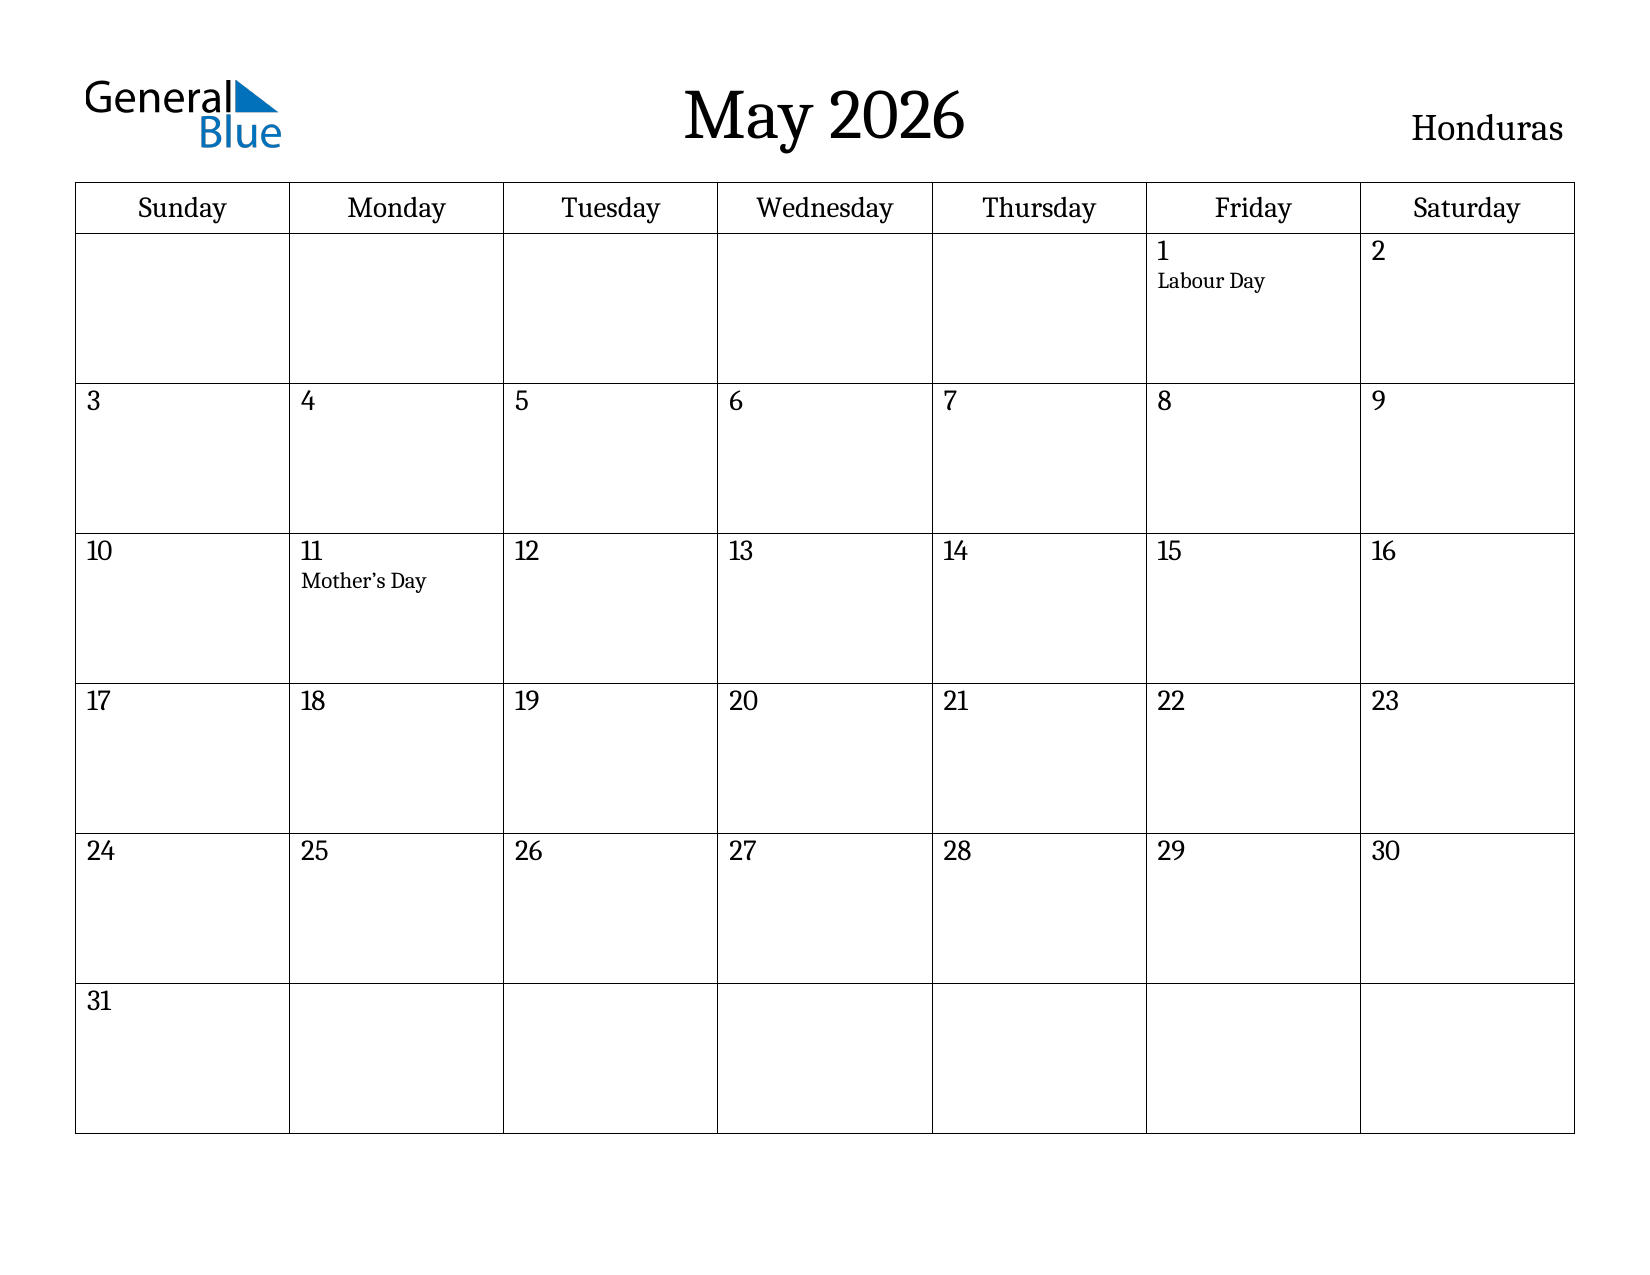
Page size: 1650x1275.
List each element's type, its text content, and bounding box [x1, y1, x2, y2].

table_header May 2026 [504, 75, 1146, 182]
table_cell [1361, 567, 1574, 683]
table_cell [718, 234, 932, 267]
table_cell [290, 417, 503, 533]
table_cell 3 [76, 384, 289, 417]
table_cell [290, 1018, 503, 1133]
table_cell [1361, 267, 1574, 383]
table_cell [1361, 1018, 1574, 1133]
table_cell [933, 717, 1146, 833]
table_cell [718, 717, 932, 833]
table_cell [1361, 868, 1574, 983]
table_cell [1147, 868, 1360, 983]
table_cell [933, 417, 1146, 533]
table_cell [76, 567, 289, 683]
table_cell [718, 267, 932, 383]
table_cell [76, 267, 289, 383]
table_cell 25 [290, 834, 503, 867]
table_cell 21 [933, 684, 1146, 717]
table_cell Mother’s Day [290, 567, 503, 683]
table_cell 9 [1361, 384, 1574, 417]
table_cell Tuesday [504, 183, 717, 233]
table_cell [290, 234, 503, 267]
table_cell [933, 567, 1146, 683]
table_cell [504, 267, 717, 383]
table_cell Friday [1147, 183, 1360, 233]
table_cell 19 [504, 684, 717, 717]
table_cell [76, 1018, 289, 1133]
table_cell 30 [1361, 834, 1574, 867]
table_cell [1361, 417, 1574, 533]
table_cell [290, 868, 503, 983]
table_cell 7 [933, 384, 1146, 417]
picture [86, 80, 281, 148]
table_cell 5 [504, 384, 717, 417]
table_cell [1361, 984, 1574, 1017]
table_cell [504, 234, 717, 267]
table_cell [504, 417, 717, 533]
table_cell 28 [933, 834, 1146, 867]
table_cell 4 [290, 384, 503, 417]
table_cell [290, 984, 503, 1017]
table_cell [718, 417, 932, 533]
table_cell 13 [718, 534, 932, 567]
table_cell 29 [1147, 834, 1360, 867]
table_cell 27 [718, 834, 932, 867]
table_cell [933, 868, 1146, 983]
table_cell [718, 984, 932, 1017]
table_cell [504, 567, 717, 683]
table_cell 6 [718, 384, 932, 417]
table_cell [76, 717, 289, 833]
table_cell [504, 717, 717, 833]
table_cell 18 [290, 684, 503, 717]
table_cell [1147, 1018, 1360, 1133]
table_cell [933, 1018, 1146, 1133]
table_cell 8 [1147, 384, 1360, 417]
table_cell [1147, 417, 1360, 533]
table_cell [76, 868, 289, 983]
table_cell Sunday [76, 183, 289, 233]
table_cell 20 [718, 684, 932, 717]
table_cell 1 [1147, 234, 1360, 267]
table_cell [1361, 717, 1574, 833]
table_cell Labour Day [1147, 267, 1360, 383]
table_cell 14 [933, 534, 1146, 567]
table_cell [504, 984, 717, 1017]
table_cell 11 [290, 534, 503, 567]
table_cell [290, 267, 503, 383]
table_cell [933, 267, 1146, 383]
table_cell Thursday [933, 183, 1146, 233]
table_cell Monday [290, 183, 503, 233]
table_header [76, 75, 503, 182]
table_cell 15 [1147, 534, 1360, 567]
table_cell [718, 567, 932, 683]
table_header Honduras [1146, 75, 1574, 182]
table_cell 24 [76, 834, 289, 867]
table_cell 16 [1361, 534, 1574, 567]
table_cell [504, 1018, 717, 1133]
table_cell [76, 417, 289, 533]
table_cell 12 [504, 534, 717, 567]
table_cell 10 [76, 534, 289, 567]
table_cell [1147, 567, 1360, 683]
table_cell [504, 868, 717, 983]
table_cell Saturday [1361, 183, 1574, 233]
table_cell [933, 234, 1146, 267]
table_cell [290, 717, 503, 833]
table_cell [933, 984, 1146, 1017]
table_cell [1147, 717, 1360, 833]
table_cell 2 [1361, 234, 1574, 267]
table_cell Wednesday [718, 183, 932, 233]
table_cell [718, 1018, 932, 1133]
table_cell [76, 234, 289, 267]
table_cell 23 [1361, 684, 1574, 717]
table_cell 22 [1147, 684, 1360, 717]
table_cell [1147, 984, 1360, 1017]
table_cell 26 [504, 834, 717, 867]
table_cell 17 [76, 684, 289, 717]
table_cell 31 [76, 984, 289, 1017]
table_cell [718, 868, 932, 983]
